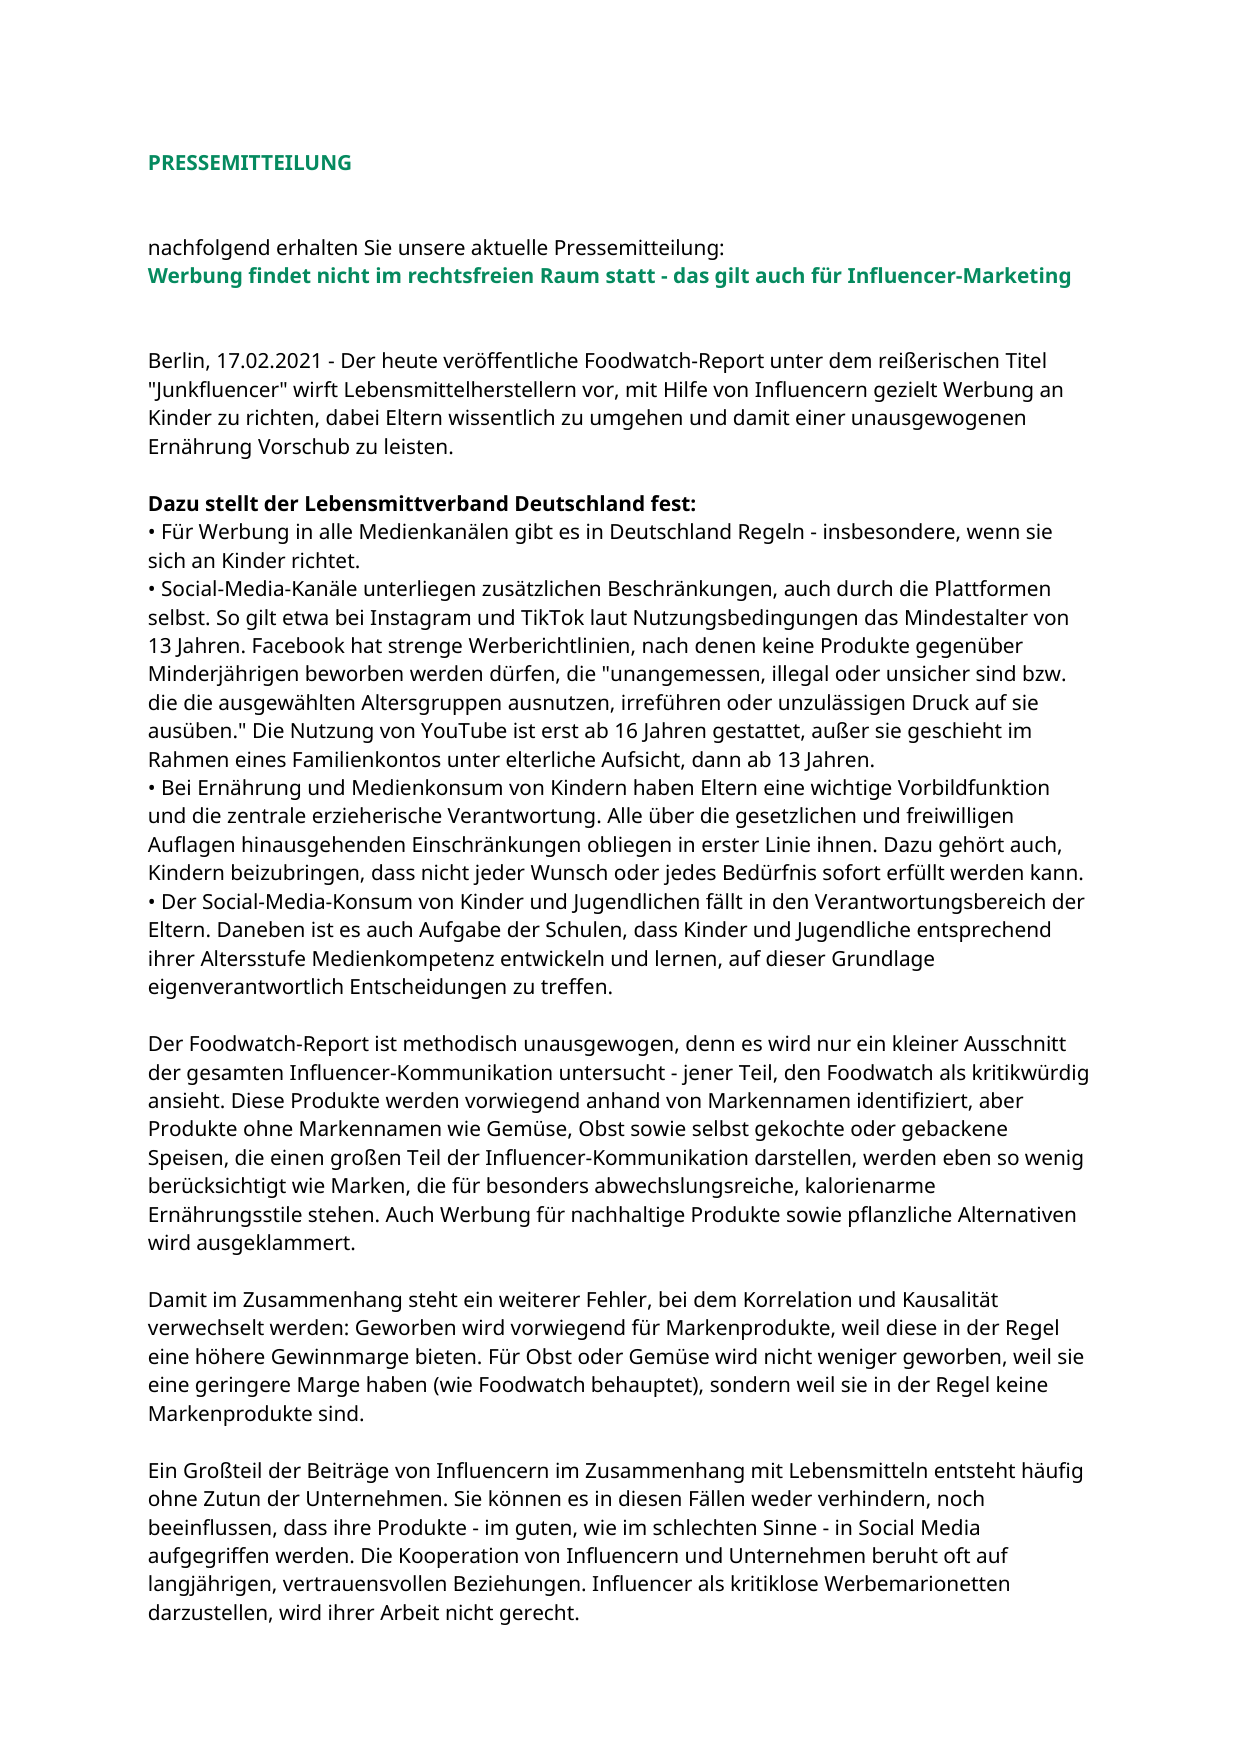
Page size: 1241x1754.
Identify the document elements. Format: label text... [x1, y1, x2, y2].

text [148, 290, 1093, 1626]
subtitle PRESSEMITTEILUNG [148, 148, 1093, 176]
subtitle Werbung findet nicht im rechtsfreien Raum statt - das gilt auch für Influencer-Marketing [148, 261, 1093, 290]
text nachfolgend erhalten Sie unsere aktuelle Pressemitteilung: [148, 176, 1093, 261]
